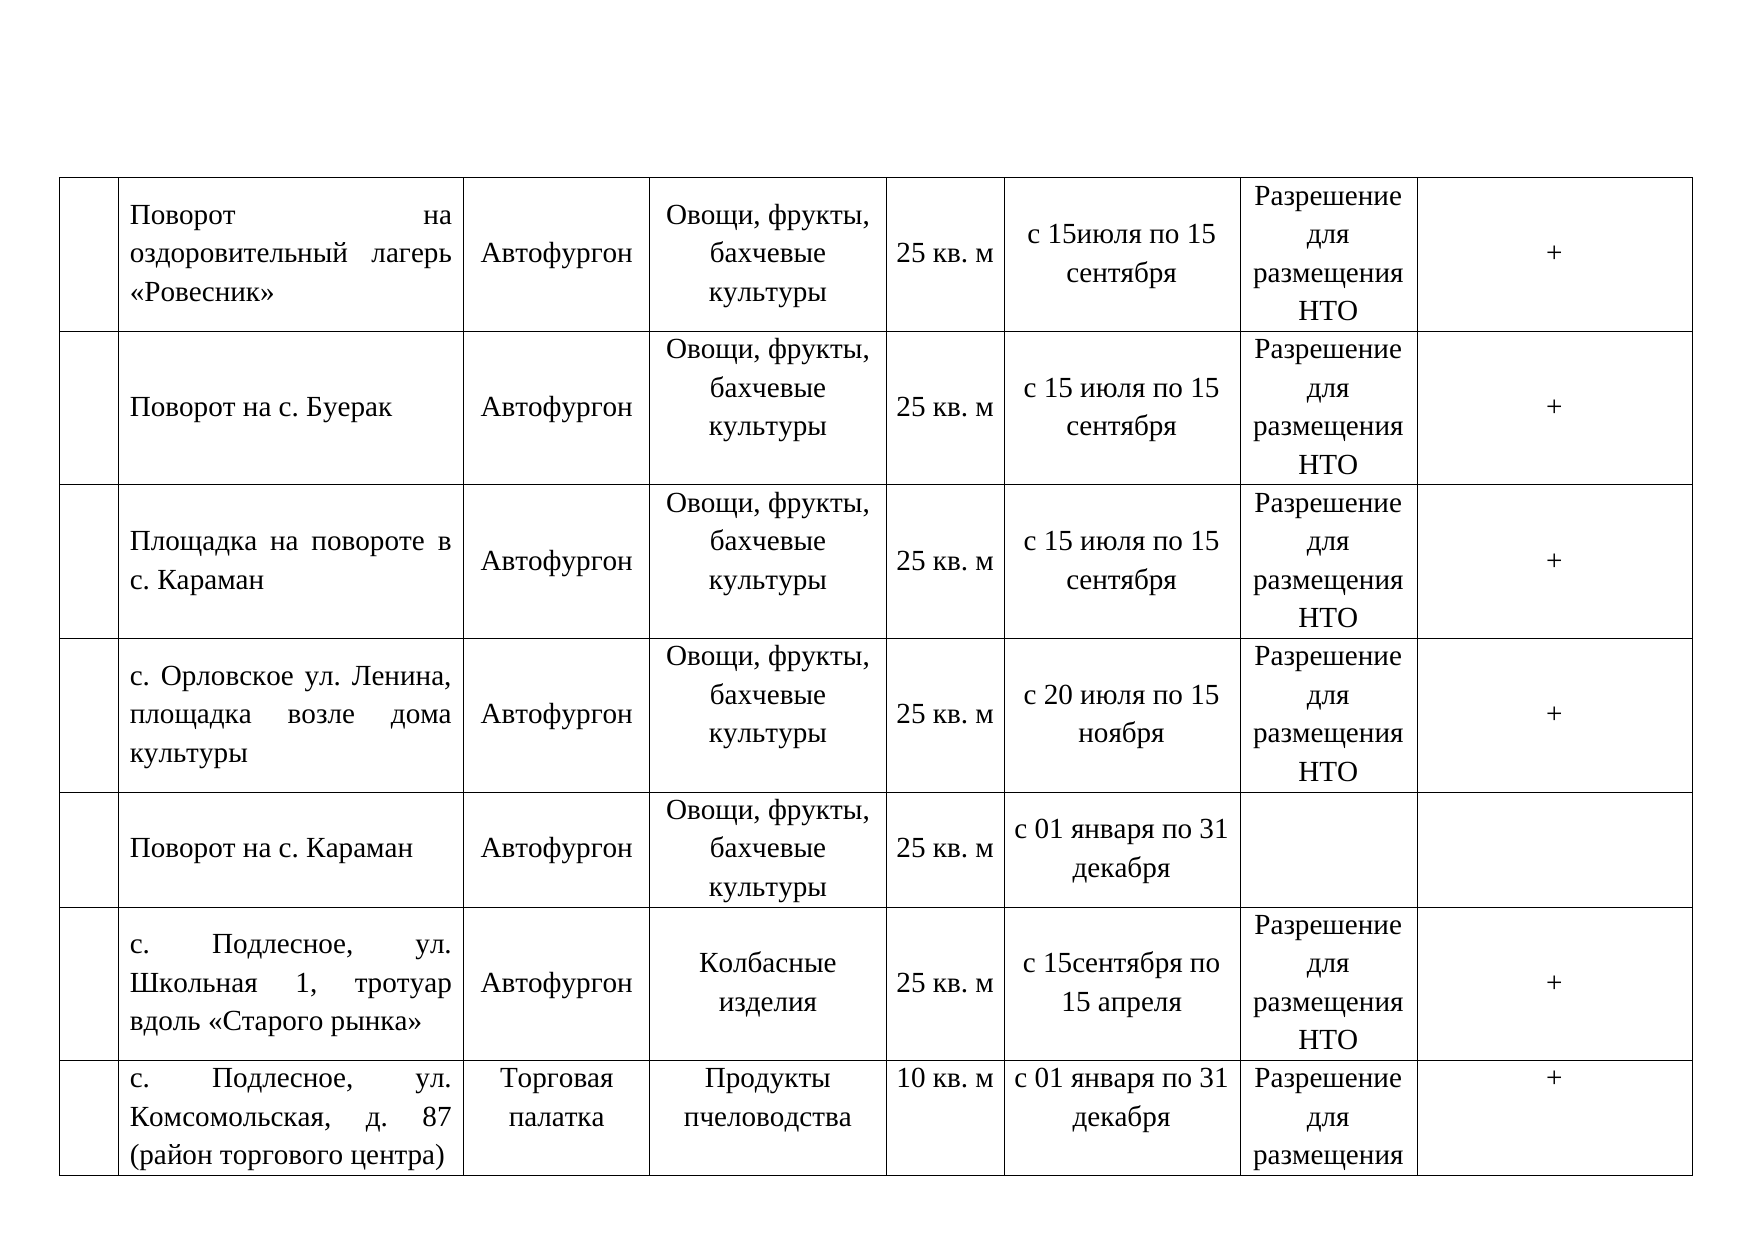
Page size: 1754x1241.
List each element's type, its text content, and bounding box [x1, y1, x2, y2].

table_cell [60, 1061, 118, 1175]
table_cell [650, 1061, 886, 1175]
table_cell Поворот на с. Буерак [119, 332, 463, 484]
table_cell Колбасные изделия [650, 908, 886, 1060]
table_cell [60, 793, 118, 906]
table_cell с 20 июля по 15 ноября [1005, 639, 1240, 791]
table_cell 10 кв. м [887, 1061, 1004, 1175]
table_cell с 15 июля по 15 сентября [1005, 332, 1240, 484]
table_cell + [1418, 639, 1692, 791]
table_cell [60, 485, 118, 638]
table_cell Автофургон [464, 178, 649, 331]
table_cell Разрешение для размещения НТО [1241, 639, 1417, 791]
table_cell 25 кв. м [887, 485, 1004, 638]
table_cell Поворот на оздоровительный лагерь «Ровесник» [119, 178, 463, 331]
table_cell Овощи, фрукты, бахчевые культуры [650, 332, 886, 484]
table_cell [1241, 1061, 1417, 1175]
table_cell Овощи, фрукты, бахчевые культуры [650, 793, 886, 906]
table_cell Автофургон [464, 908, 649, 1060]
table_cell 25 кв. м [887, 639, 1004, 791]
table_cell + [1418, 908, 1692, 1060]
table_cell Автофургон [464, 639, 649, 791]
table_cell с 01 января по 31 декабря [1005, 793, 1240, 906]
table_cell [1241, 178, 1417, 331]
table_cell + [1418, 1061, 1692, 1175]
table_cell с. Подлесное, ул. Школьная 1, тротуар вдоль «Старого рынка» [119, 908, 463, 1060]
table_cell с 15июля по 15 сентября [1005, 178, 1240, 331]
table_cell с. Орловское ул. Ленина, площадка возле дома культуры [119, 639, 463, 791]
table_cell [60, 908, 118, 1060]
table_cell Разрешение для размещения НТО [1241, 485, 1417, 638]
table_cell с 15сентября по 15 апреля [1005, 908, 1240, 1060]
table_cell 25 кв. м [887, 793, 1004, 906]
table_cell Площадка на повороте в с. Караман [119, 485, 463, 638]
table_cell 25 кв. м [887, 908, 1004, 1060]
table_cell Автофургон [464, 332, 649, 484]
table_cell Автофургон [464, 793, 649, 906]
table_cell Торговая палатка [464, 1061, 649, 1175]
table_cell [60, 178, 118, 331]
table_cell с 15 июля по 15 сентября [1005, 485, 1240, 638]
table_cell Овощи, фрукты, бахчевые культуры [650, 485, 886, 638]
table_cell + [1418, 178, 1692, 331]
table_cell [119, 1061, 463, 1175]
table_cell [1418, 793, 1692, 906]
table_cell Поворот на с. Караман [119, 793, 463, 906]
table_cell [1241, 793, 1417, 906]
table_cell Разрешение для размещения НТО [1241, 908, 1417, 1060]
table_cell + [1418, 332, 1692, 484]
table_cell [60, 639, 118, 791]
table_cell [650, 178, 886, 331]
table_cell Овощи, фрукты, бахчевые культуры [650, 639, 886, 791]
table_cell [1005, 1061, 1240, 1175]
table_cell Автофургон [464, 485, 649, 638]
table_cell + [1418, 485, 1692, 638]
table_cell 25 кв. м [887, 178, 1004, 331]
table_cell Разрешение для размещения НТО [1241, 332, 1417, 484]
table_cell 25 кв. м [887, 332, 1004, 484]
table_cell [60, 332, 118, 484]
